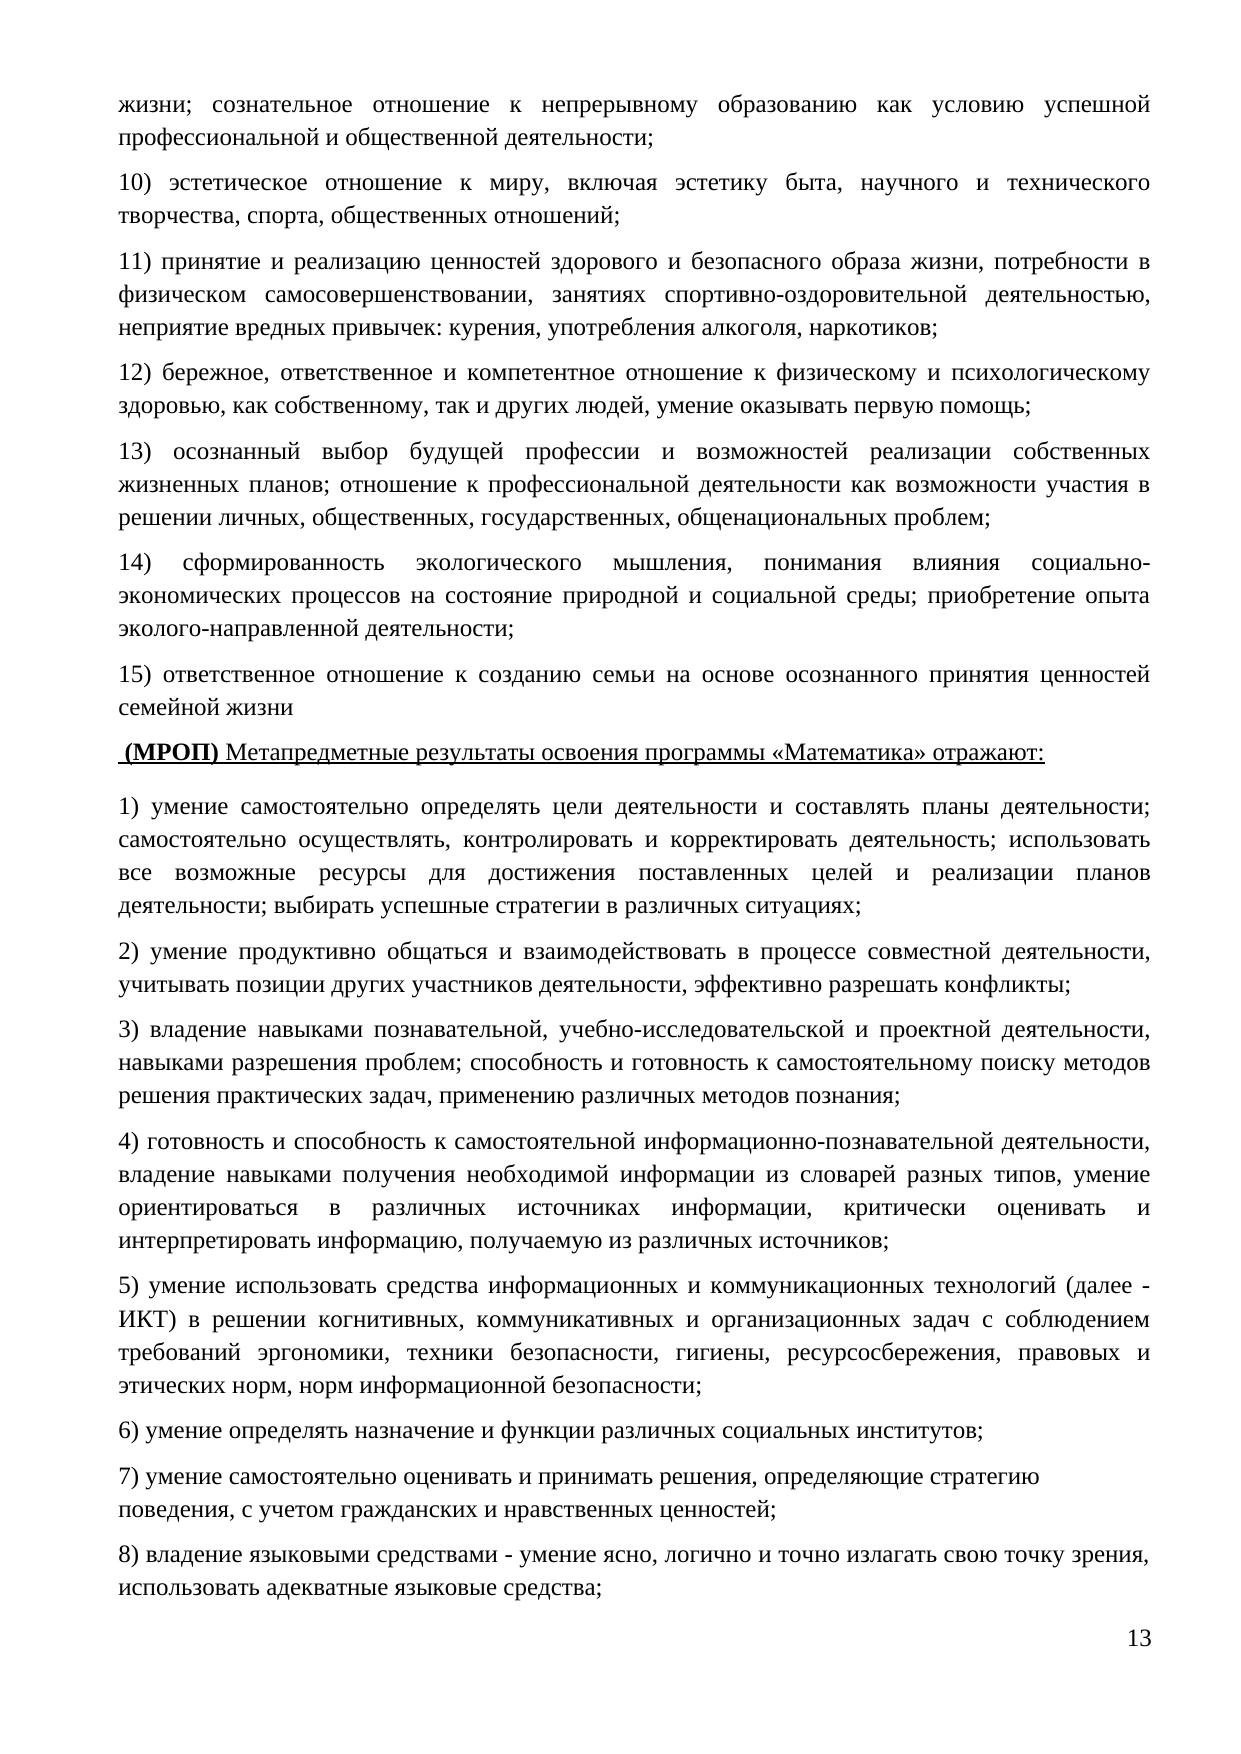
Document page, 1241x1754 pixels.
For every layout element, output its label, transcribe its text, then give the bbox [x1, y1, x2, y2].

text 8) владение языковыми средствами - умение ясно, логично и точно излагать свою точку зрения, использовать адекватные языковые средства; [118, 1539, 1152, 1601]
text 12) бережное, ответственное и компетентное отношение к физическому и психологическому здоровью, как собственному, так и других людей, умение оказывать первую помощь; [118, 357, 1152, 419]
text (МРОП) Метапредметные результаты освоения программы «Математика» отражают: [118, 737, 1152, 766]
text 5) умение использовать средства информационных и коммуникационных технологий (далее - ИКТ) в решении когнитивных, коммуникативных и организационных задач с соблюдением требований эргономики, техники безопасности, гигиены, ресурсосбережения, правовых и этических норм, норм информационной безопасности; [118, 1271, 1152, 1398]
text 6) умение определять назначение и функции различных социальных институтов; [118, 1415, 1152, 1444]
text 4) готовность и способность к самостоятельной информационно-познавательной деятельности, владение навыками получения необходимой информации из словарей разных типов, умение ориентироваться в различных источниках информации, критически оценивать и интерпретировать информацию, получаемую из различных источников; [118, 1126, 1152, 1254]
text 7) умение самостоятельно оценивать и принимать решения, определяющие стратегию поведения, с учетом гражданских и нравственных ценностей; [118, 1461, 1152, 1522]
text 1) умение самостоятельно определять цели деятельности и составлять планы деятельности; самостоятельно осуществлять, контролировать и корректировать деятельность; использовать все возможные ресурсы для достижения поставленных целей и реализации планов деятельности; выбирать успешные стратегии в различных ситуациях; [118, 791, 1152, 919]
text 2) умение продуктивно общаться и взаимодействовать в процессе совместной деятельности, учитывать позиции других участников деятельности, эффективно разрешать конфликты; [118, 936, 1152, 998]
text 3) владение навыками познавательной, учебно-исследовательской и проектной деятельности, навыками разрешения проблем; способность и готовность к самостоятельному поиску методов решения практических задач, применению различных методов познания; [118, 1014, 1152, 1109]
text 15) ответственное отношение к созданию семьи на основе осознанного принятия ценностей семейной жизни [118, 659, 1152, 721]
text 10) эстетическое отношение к миру, включая эстетику быта, научного и технического творчества, спорта, общественных отношений; [118, 167, 1152, 229]
text 13) осознанный выбор будущей профессии и возможностей реализации собственных жизненных планов; отношение к профессиональной деятельности как возможности участия в решении личных, общественных, государственных, общенациональных проблем; [118, 436, 1152, 531]
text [118, 89, 1152, 150]
text 11) принятие и реализацию ценностей здорового и безопасного образа жизни, потребности в физическом самосовершенствовании, занятиях спортивно-оздоровительной деятельностью, неприятие вредных привычек: курения, употребления алкоголя, наркотиков; [118, 246, 1152, 341]
text 14) сформированность экологического мышления, понимания влияния социально-экономических процессов на состояние природной и социальной среды; приобретение опыта эколого-направленной деятельности; [118, 547, 1152, 642]
